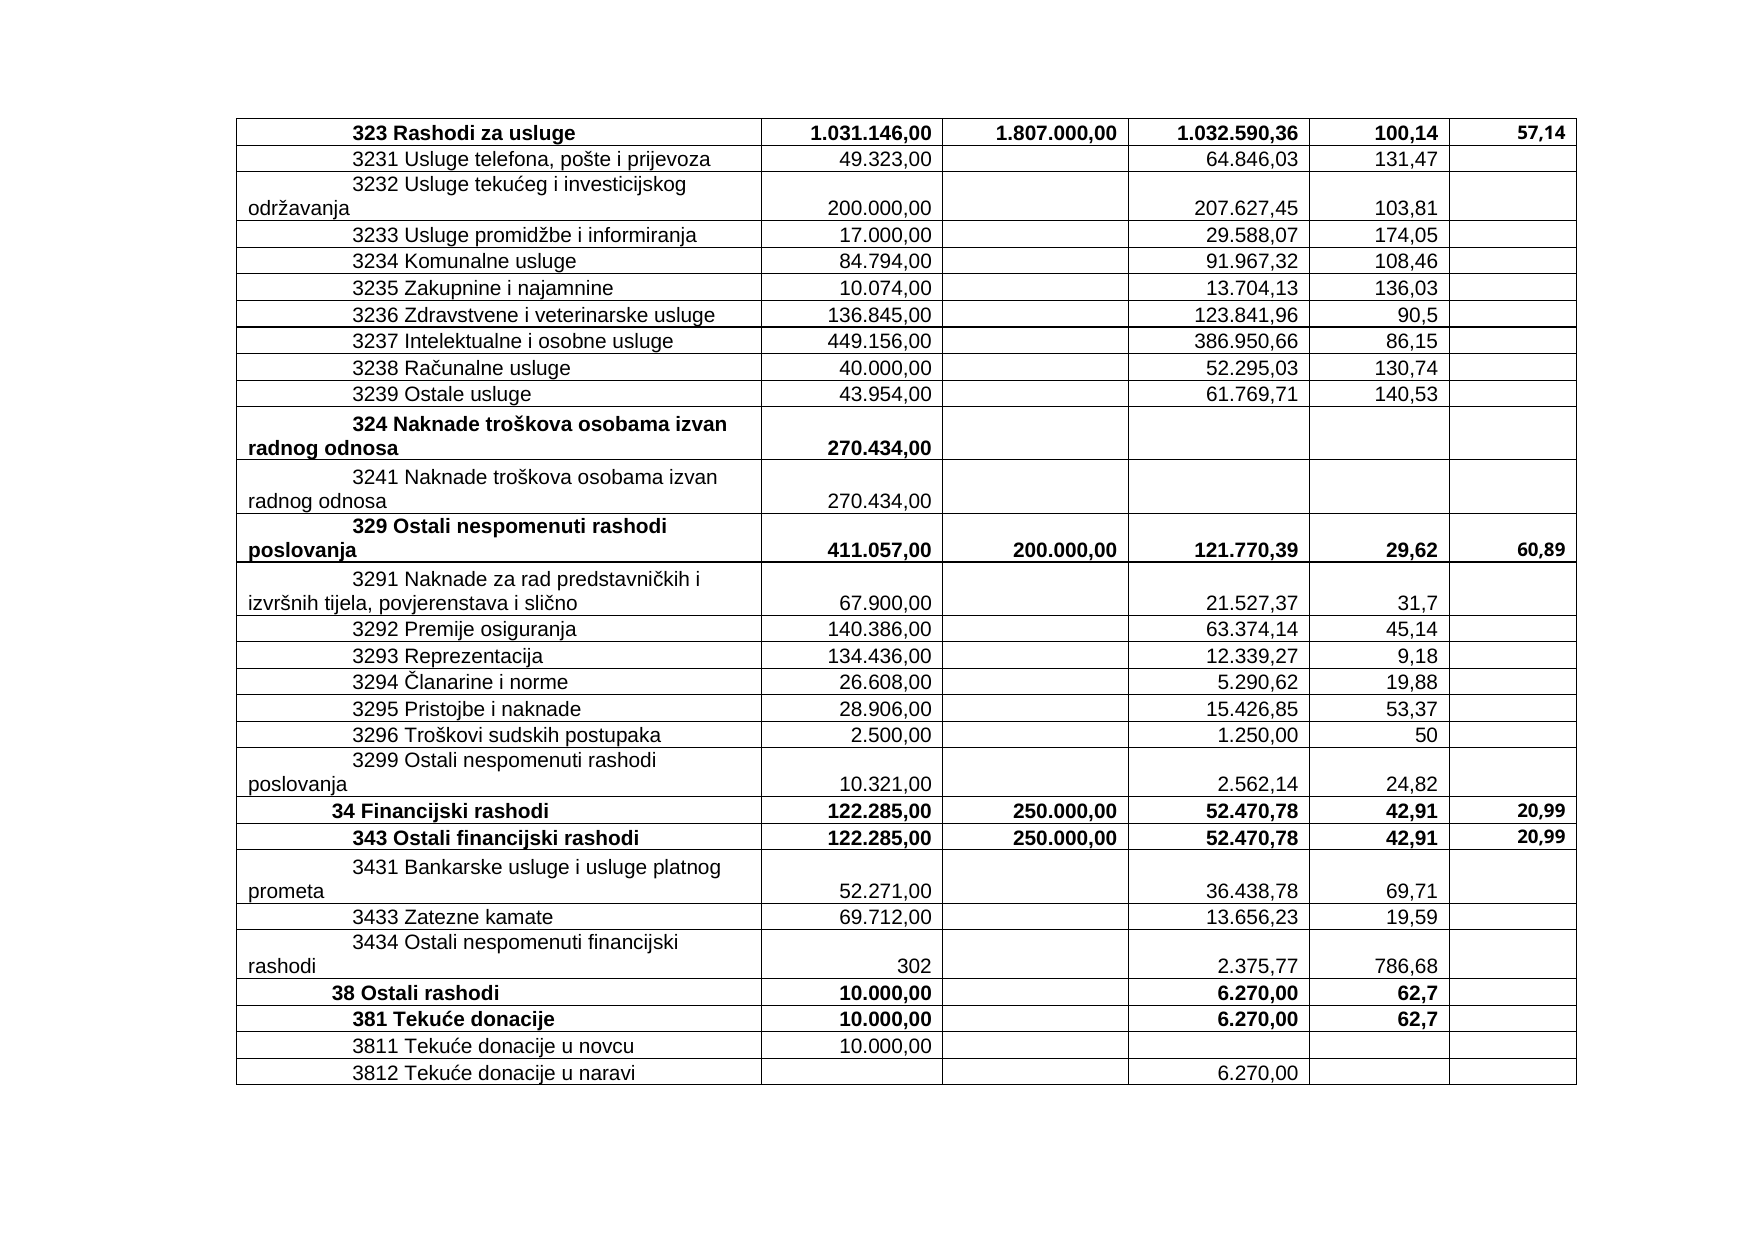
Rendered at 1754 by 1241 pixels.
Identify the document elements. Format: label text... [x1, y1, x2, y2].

table_cell 207.627,45 [1129, 172, 1309, 220]
table_cell 91.967,32 [1129, 248, 1309, 273]
table_cell [1450, 1006, 1576, 1031]
table_cell [943, 642, 1128, 668]
table_cell 10.000,00 [762, 979, 942, 1004]
table_cell 10.000,00 [762, 1006, 942, 1031]
table_cell 64.846,03 [1129, 146, 1309, 171]
table_cell 60,89 [1450, 514, 1576, 561]
table_cell 13.656,23 [1129, 904, 1309, 929]
table_cell 61.769,71 [1129, 381, 1309, 406]
table_cell 6.270,00 [1129, 979, 1309, 1004]
table_cell 45,14 [1310, 616, 1449, 641]
table_cell [1450, 669, 1576, 694]
table_cell [1310, 1032, 1449, 1058]
table_cell 29,62 [1310, 514, 1449, 561]
table_cell 200.000,00 [943, 514, 1128, 561]
table_cell 36.438,78 [1129, 850, 1309, 902]
table_cell 411.057,00 [762, 514, 942, 561]
table_cell 69.712,00 [762, 904, 942, 929]
table_cell 21.527,37 [1129, 563, 1309, 614]
table_cell 49.323,00 [762, 146, 942, 171]
table_cell [1450, 221, 1576, 247]
table_cell 3812 Tekuće donacije u naravi [237, 1059, 761, 1084]
table_cell 34 Financijski rashodi [237, 797, 761, 823]
table_cell [1310, 407, 1449, 459]
table_cell [1450, 850, 1576, 902]
table_cell 24,82 [1310, 748, 1449, 796]
table_cell [1450, 381, 1576, 406]
table_cell [943, 695, 1128, 721]
table_cell [1450, 1032, 1576, 1058]
table_cell 3293 Reprezentacija [237, 642, 761, 668]
table_cell 12.339,27 [1129, 642, 1309, 668]
table_cell 200.000,00 [762, 172, 942, 220]
table_cell [943, 850, 1128, 902]
table_cell [943, 979, 1128, 1004]
table_cell 130,74 [1310, 354, 1449, 379]
table_cell [943, 248, 1128, 273]
table_cell 6.270,00 [1129, 1059, 1309, 1084]
table_cell [943, 748, 1128, 796]
table_cell 13.704,13 [1129, 274, 1309, 300]
table_cell 52.470,78 [1129, 824, 1309, 849]
table_cell 1.032.590,36 [1129, 119, 1309, 145]
table_cell [943, 1032, 1128, 1058]
table_cell 121.770,39 [1129, 514, 1309, 561]
table_cell 3232 Usluge tekućeg i investicijskog održavanja [237, 172, 761, 220]
table_cell 134.436,00 [762, 642, 942, 668]
table_cell [943, 1006, 1128, 1031]
table_cell 19,88 [1310, 669, 1449, 694]
table_cell 3811 Tekuće donacije u novcu [237, 1032, 761, 1058]
table_cell [1450, 301, 1576, 326]
table_cell 323 Rashodi za usluge [237, 119, 761, 145]
table_cell 3296 Troškovi sudskih postupaka [237, 722, 761, 747]
table_cell 381 Tekuće donacije [237, 1006, 761, 1031]
table_cell 122.285,00 [762, 797, 942, 823]
table_cell 3292 Premije osiguranja [237, 616, 761, 641]
table_cell 174,05 [1310, 221, 1449, 247]
table_cell [1310, 1059, 1449, 1084]
table_cell 3238 Računalne usluge [237, 354, 761, 379]
table_cell [943, 460, 1128, 512]
table_cell [1310, 460, 1449, 512]
table_cell 62,7 [1310, 1006, 1449, 1031]
table_cell 10.000,00 [762, 1032, 942, 1058]
table_cell 52.271,00 [762, 850, 942, 902]
table_cell 50 [1310, 722, 1449, 747]
table_cell 2.375,77 [1129, 930, 1309, 978]
table_cell 42,91 [1310, 824, 1449, 849]
table_cell 3234 Komunalne usluge [237, 248, 761, 273]
table_cell 386.950,66 [1129, 328, 1309, 353]
table_cell 31,7 [1310, 563, 1449, 614]
table_cell 108,46 [1310, 248, 1449, 273]
table_cell [943, 563, 1128, 614]
table_cell 9,18 [1310, 642, 1449, 668]
table_cell 38 Ostali rashodi [237, 979, 761, 1004]
table_cell 3291 Naknade za rad predstavničkih i izvršnih tijela, povjerenstava i slično [237, 563, 761, 614]
table_cell 3299 Ostali nespomenuti rashodi poslovanja [237, 748, 761, 796]
table_cell 15.426,85 [1129, 695, 1309, 721]
table_cell [1450, 642, 1576, 668]
table_cell 29.588,07 [1129, 221, 1309, 247]
table_cell [943, 1059, 1128, 1084]
table_cell [943, 616, 1128, 641]
table_cell 3294 Članarine i norme [237, 669, 761, 694]
table_cell 2.500,00 [762, 722, 942, 747]
table_cell 3433 Zatezne kamate [237, 904, 761, 929]
table_cell [943, 301, 1128, 326]
table_cell 43.954,00 [762, 381, 942, 406]
table_cell 136.845,00 [762, 301, 942, 326]
table_cell [1450, 172, 1576, 220]
table_cell 52.295,03 [1129, 354, 1309, 379]
table_cell [943, 221, 1128, 247]
table_cell [1129, 407, 1309, 459]
table_cell 1.250,00 [1129, 722, 1309, 747]
table_cell 3295 Pristojbe i naknade [237, 695, 761, 721]
table_cell [1450, 904, 1576, 929]
table_cell 3236 Zdravstvene i veterinarske usluge [237, 301, 761, 326]
table_cell 3233 Usluge promidžbe i informiranja [237, 221, 761, 247]
table_cell [1450, 1059, 1576, 1084]
table_cell 270.434,00 [762, 460, 942, 512]
table_cell [1450, 722, 1576, 747]
table_cell 19,59 [1310, 904, 1449, 929]
table_cell 63.374,14 [1129, 616, 1309, 641]
table_cell [943, 354, 1128, 379]
table_cell 136,03 [1310, 274, 1449, 300]
table_cell 270.434,00 [762, 407, 942, 459]
table_cell 10.074,00 [762, 274, 942, 300]
table_cell [762, 1059, 942, 1084]
table_cell 324 Naknade troškova osobama izvan radnog odnosa [237, 407, 761, 459]
table_cell 62,7 [1310, 979, 1449, 1004]
table_cell 343 Ostali financijski rashodi [237, 824, 761, 849]
table_cell 1.807.000,00 [943, 119, 1128, 145]
table_cell [1129, 1032, 1309, 1058]
table_cell [1129, 460, 1309, 512]
table_cell 3237 Intelektualne i osobne usluge [237, 328, 761, 353]
table_cell 10.321,00 [762, 748, 942, 796]
table_cell 42,91 [1310, 797, 1449, 823]
table_cell [943, 146, 1128, 171]
table_cell 57,14 [1450, 119, 1576, 145]
table_cell [943, 172, 1128, 220]
table_cell [1450, 248, 1576, 273]
table_cell 140.386,00 [762, 616, 942, 641]
table_cell 17.000,00 [762, 221, 942, 247]
table_cell 1.031.146,00 [762, 119, 942, 145]
table_cell 329 Ostali nespomenuti rashodi poslovanja [237, 514, 761, 561]
table_cell 3239 Ostale usluge [237, 381, 761, 406]
table_cell [943, 274, 1128, 300]
table_cell [1450, 695, 1576, 721]
table_cell 449.156,00 [762, 328, 942, 353]
table_cell 103,81 [1310, 172, 1449, 220]
table_cell [943, 407, 1128, 459]
table_cell [1450, 328, 1576, 353]
table_cell 122.285,00 [762, 824, 942, 849]
table_cell [943, 669, 1128, 694]
table_cell [1450, 460, 1576, 512]
table_cell 250.000,00 [943, 797, 1128, 823]
table_cell [1450, 979, 1576, 1004]
table_cell 3434 Ostali nespomenuti financijski rashodi [237, 930, 761, 978]
table_cell [1450, 616, 1576, 641]
table_cell 250.000,00 [943, 824, 1128, 849]
table_cell [943, 381, 1128, 406]
table_cell 100,14 [1310, 119, 1449, 145]
table_cell 3231 Usluge telefona, pošte i prijevoza [237, 146, 761, 171]
table_cell 140,53 [1310, 381, 1449, 406]
table_cell 20,99 [1450, 797, 1576, 823]
table_cell [1450, 407, 1576, 459]
table_cell 86,15 [1310, 328, 1449, 353]
table_cell 3431 Bankarske usluge i usluge platnog prometa [237, 850, 761, 902]
table_cell [1450, 354, 1576, 379]
table_cell [943, 904, 1128, 929]
table_cell 131,47 [1310, 146, 1449, 171]
table_cell [943, 722, 1128, 747]
table_cell 3241 Naknade troškova osobama izvan radnog odnosa [237, 460, 761, 512]
table_cell 90,5 [1310, 301, 1449, 326]
table_cell [1450, 563, 1576, 614]
table_cell 5.290,62 [1129, 669, 1309, 694]
table_cell 52.470,78 [1129, 797, 1309, 823]
table_cell 123.841,96 [1129, 301, 1309, 326]
table_cell [943, 930, 1128, 978]
table_cell 69,71 [1310, 850, 1449, 902]
table_cell [1450, 146, 1576, 171]
table_cell [943, 328, 1128, 353]
table_cell 6.270,00 [1129, 1006, 1309, 1031]
table_cell 3235 Zakupnine i najamnine [237, 274, 761, 300]
table_cell [1450, 930, 1576, 978]
table_cell 20,99 [1450, 824, 1576, 849]
table_cell 2.562,14 [1129, 748, 1309, 796]
table_cell 26.608,00 [762, 669, 942, 694]
table_cell 84.794,00 [762, 248, 942, 273]
table_cell 28.906,00 [762, 695, 942, 721]
table_cell [1450, 748, 1576, 796]
table_cell 53,37 [1310, 695, 1449, 721]
table_cell [1450, 274, 1576, 300]
table_cell 302 [762, 930, 942, 978]
table_cell 67.900,00 [762, 563, 942, 614]
table_cell 40.000,00 [762, 354, 942, 379]
table_cell 786,68 [1310, 930, 1449, 978]
